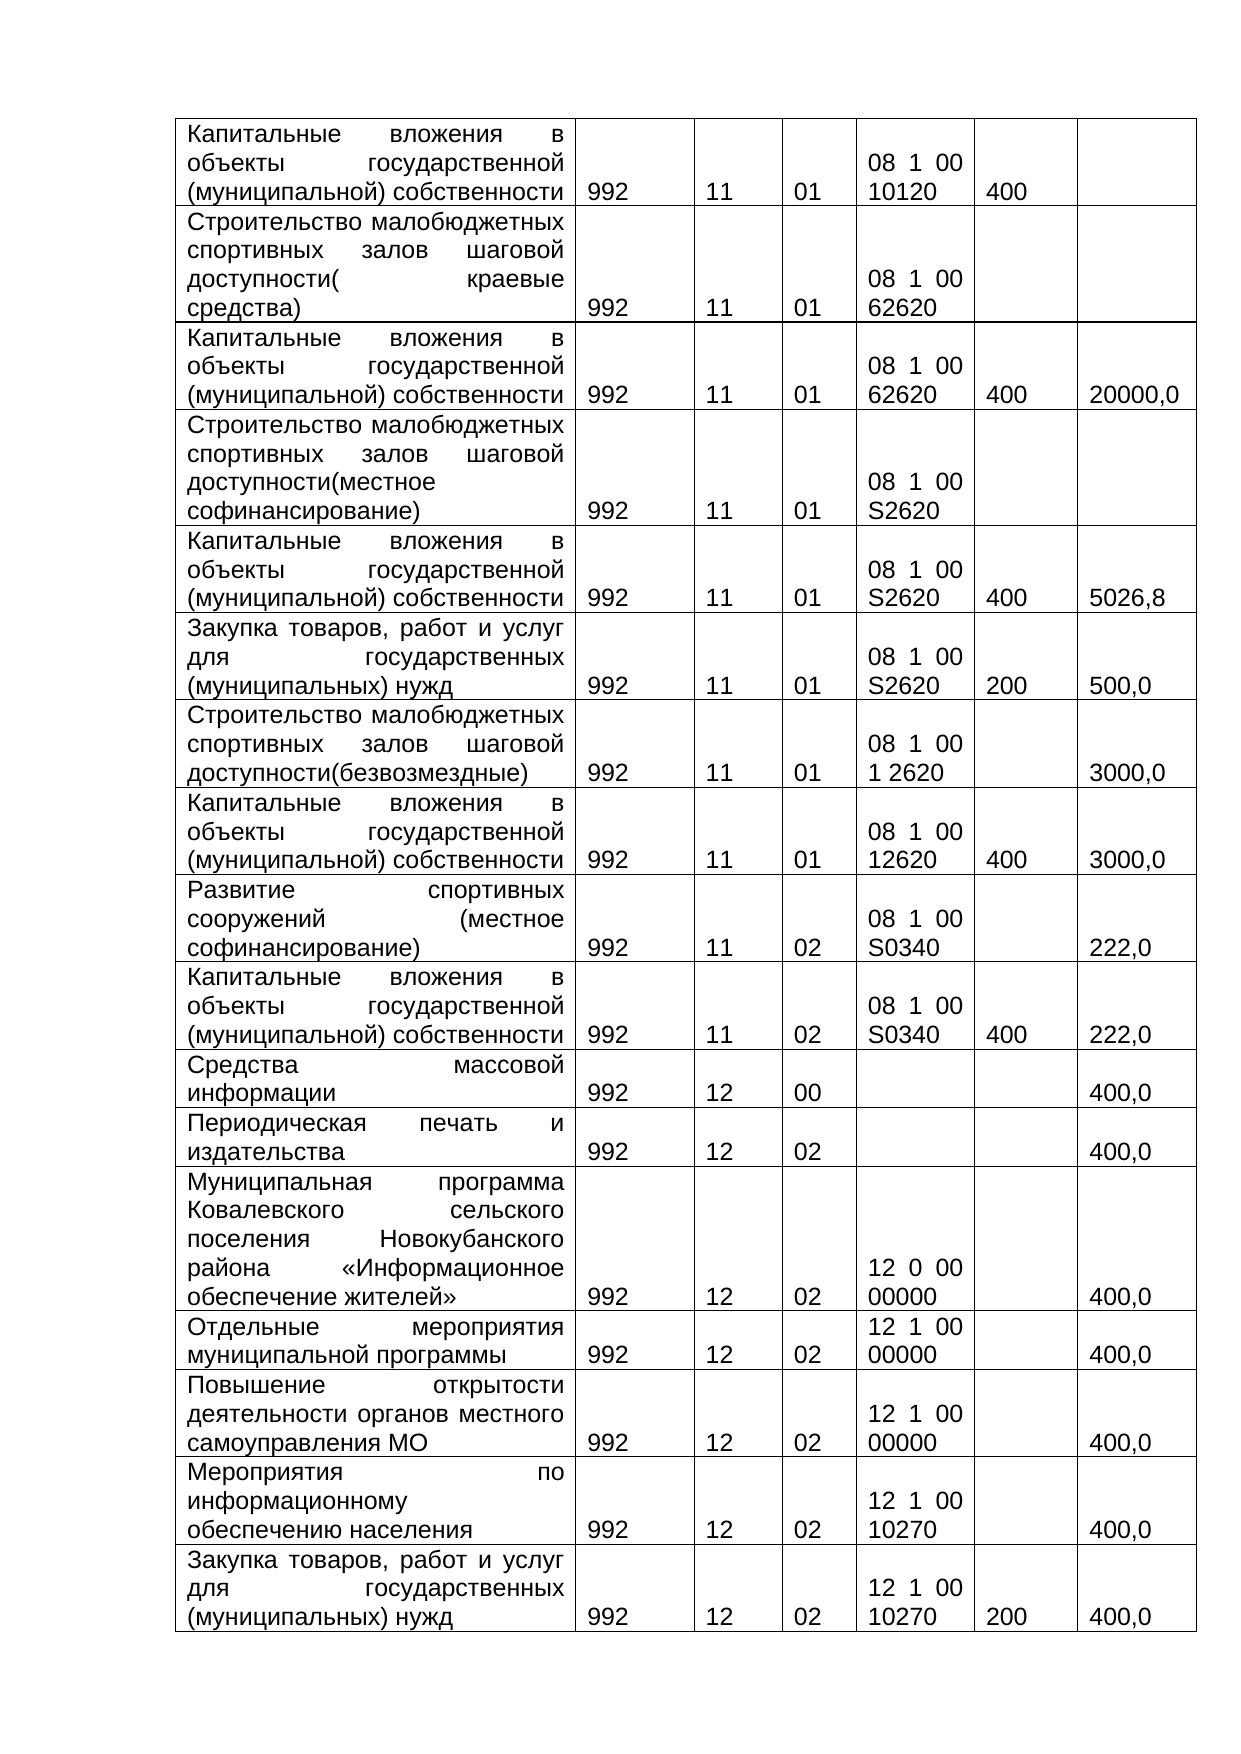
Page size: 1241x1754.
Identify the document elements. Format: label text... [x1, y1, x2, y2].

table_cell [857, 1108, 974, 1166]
table_cell 992 [576, 1050, 694, 1107]
table_cell 08 1 00 S2620 [857, 613, 974, 699]
table_cell 08 1 00 1 2620 [857, 700, 974, 787]
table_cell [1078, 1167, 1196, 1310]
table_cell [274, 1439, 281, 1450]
table_cell 02 [783, 875, 856, 961]
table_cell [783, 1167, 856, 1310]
table_cell Капитальные вложения в объекты государственной (муниципальной) собственности [176, 119, 575, 205]
table_cell 20000,0 [1078, 323, 1196, 409]
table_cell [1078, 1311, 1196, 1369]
table_cell 200 [975, 613, 1077, 699]
table_cell 400 [975, 788, 1077, 874]
table_cell 11 [695, 526, 782, 612]
table_cell 01 [783, 410, 856, 525]
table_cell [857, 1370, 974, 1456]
table_cell 08 1 00 10120 [857, 119, 974, 205]
table_cell 3000,0 [1078, 788, 1196, 874]
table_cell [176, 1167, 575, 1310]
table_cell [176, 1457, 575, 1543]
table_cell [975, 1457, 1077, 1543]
table_cell 08 1 00 S2620 [857, 410, 974, 525]
table_cell 400 [975, 323, 1077, 409]
table_cell 01 [783, 613, 856, 699]
table_cell Средства массовой информации [176, 1050, 575, 1107]
table_cell Развитие спортивных сооружений (местное софинансирование) [176, 875, 575, 961]
table_cell [975, 410, 1077, 525]
table_cell 400 [975, 526, 1077, 612]
table_cell Строительство малобюджетных спортивных залов шаговой доступности( краевые средства) [176, 206, 575, 321]
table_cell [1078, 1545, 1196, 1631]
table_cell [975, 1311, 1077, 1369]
table_cell 08 1 00 62620 [857, 323, 974, 409]
table_cell 992 [576, 206, 694, 321]
table_cell 01 [783, 206, 856, 321]
table_cell 500,0 [1078, 613, 1196, 699]
table_cell 400 [975, 119, 1077, 205]
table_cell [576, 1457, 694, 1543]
table_cell 08 1 00 S2620 [857, 526, 974, 612]
table_cell 01 [783, 323, 856, 409]
table_cell Капитальные вложения в объекты государственной (муниципальной) собственности [176, 526, 575, 612]
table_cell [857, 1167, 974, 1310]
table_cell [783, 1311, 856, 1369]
table_cell [975, 700, 1077, 787]
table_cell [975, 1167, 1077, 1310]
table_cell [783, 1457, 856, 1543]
table_cell 12 [695, 1050, 782, 1107]
table_cell 02 [783, 1108, 856, 1166]
table_cell 992 [576, 613, 694, 699]
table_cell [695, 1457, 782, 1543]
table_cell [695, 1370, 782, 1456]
table_cell 222,0 [1078, 875, 1196, 961]
table_cell 992 [576, 1108, 694, 1166]
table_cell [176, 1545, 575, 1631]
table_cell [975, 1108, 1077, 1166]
table_cell [975, 1050, 1077, 1107]
table_cell 5026,8 [1078, 526, 1196, 612]
table_cell 222,0 [1078, 962, 1196, 1048]
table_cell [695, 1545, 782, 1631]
table_cell 992 [576, 410, 694, 525]
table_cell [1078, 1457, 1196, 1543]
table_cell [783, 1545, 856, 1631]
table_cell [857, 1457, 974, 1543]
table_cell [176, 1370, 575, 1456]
table_cell Капитальные вложения в объекты государственной (муниципальной) собственности [176, 962, 575, 1048]
table_cell 08 1 00 62620 [857, 206, 974, 321]
table_cell [857, 1050, 974, 1107]
table_cell [1078, 206, 1196, 321]
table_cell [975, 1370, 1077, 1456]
table_cell 992 [576, 962, 694, 1048]
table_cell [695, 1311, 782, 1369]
table_cell 11 [695, 323, 782, 409]
table_cell 00 [783, 1050, 856, 1107]
table_cell 11 [695, 613, 782, 699]
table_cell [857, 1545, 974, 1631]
table_cell 400,0 [1078, 1050, 1196, 1107]
table_cell 12 [695, 1108, 782, 1166]
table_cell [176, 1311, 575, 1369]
table_cell 992 [576, 119, 694, 205]
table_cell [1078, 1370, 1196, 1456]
table_cell [975, 206, 1077, 321]
table_cell Периодическая печать и издательства [176, 1108, 575, 1166]
table_cell 992 [576, 700, 694, 787]
table_cell Строительство малобюджетных спортивных залов шаговой доступности(безвозмездные) [176, 700, 575, 787]
table_cell 11 [695, 788, 782, 874]
table_cell Капитальные вложения в объекты государственной (муниципальной) собственности [176, 323, 575, 409]
table_cell 01 [783, 700, 856, 787]
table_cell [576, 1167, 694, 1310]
table_cell Закупка товаров, работ и услуг для государственных (муниципальных) нужд [176, 613, 575, 699]
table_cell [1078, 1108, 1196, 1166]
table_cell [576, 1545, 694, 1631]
table_cell 11 [695, 700, 782, 787]
table_cell 11 [695, 962, 782, 1048]
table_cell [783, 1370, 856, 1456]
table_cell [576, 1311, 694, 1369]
table_cell 992 [576, 875, 694, 961]
table_cell 992 [576, 788, 694, 874]
table_cell 11 [695, 119, 782, 205]
table_cell 400 [975, 962, 1077, 1048]
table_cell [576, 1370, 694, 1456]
table_cell 11 [695, 875, 782, 961]
table_cell 08 1 00 12620 [857, 788, 974, 874]
table_cell 01 [783, 119, 856, 205]
table_cell 08 1 00 S0340 [857, 962, 974, 1048]
table_cell Строительство малобюджетных спортивных залов шаговой доступности(местное софинансирование) [176, 410, 575, 525]
table_cell [1078, 410, 1196, 525]
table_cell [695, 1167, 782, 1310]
table_cell [1078, 119, 1196, 205]
table_cell 01 [783, 788, 856, 874]
table_cell 01 [783, 526, 856, 612]
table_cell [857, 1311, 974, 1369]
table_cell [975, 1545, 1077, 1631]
table_cell 992 [576, 526, 694, 612]
table_cell 08 1 00 S0340 [857, 875, 974, 961]
table_cell 02 [783, 962, 856, 1048]
table_cell 992 [576, 323, 694, 409]
table_cell [975, 875, 1077, 961]
table_cell 11 [695, 410, 782, 525]
table_cell Капитальные вложения в объекты государственной (муниципальной) собственности [176, 788, 575, 874]
table_cell 11 [695, 206, 782, 321]
table_cell 3000,0 [1078, 700, 1196, 787]
